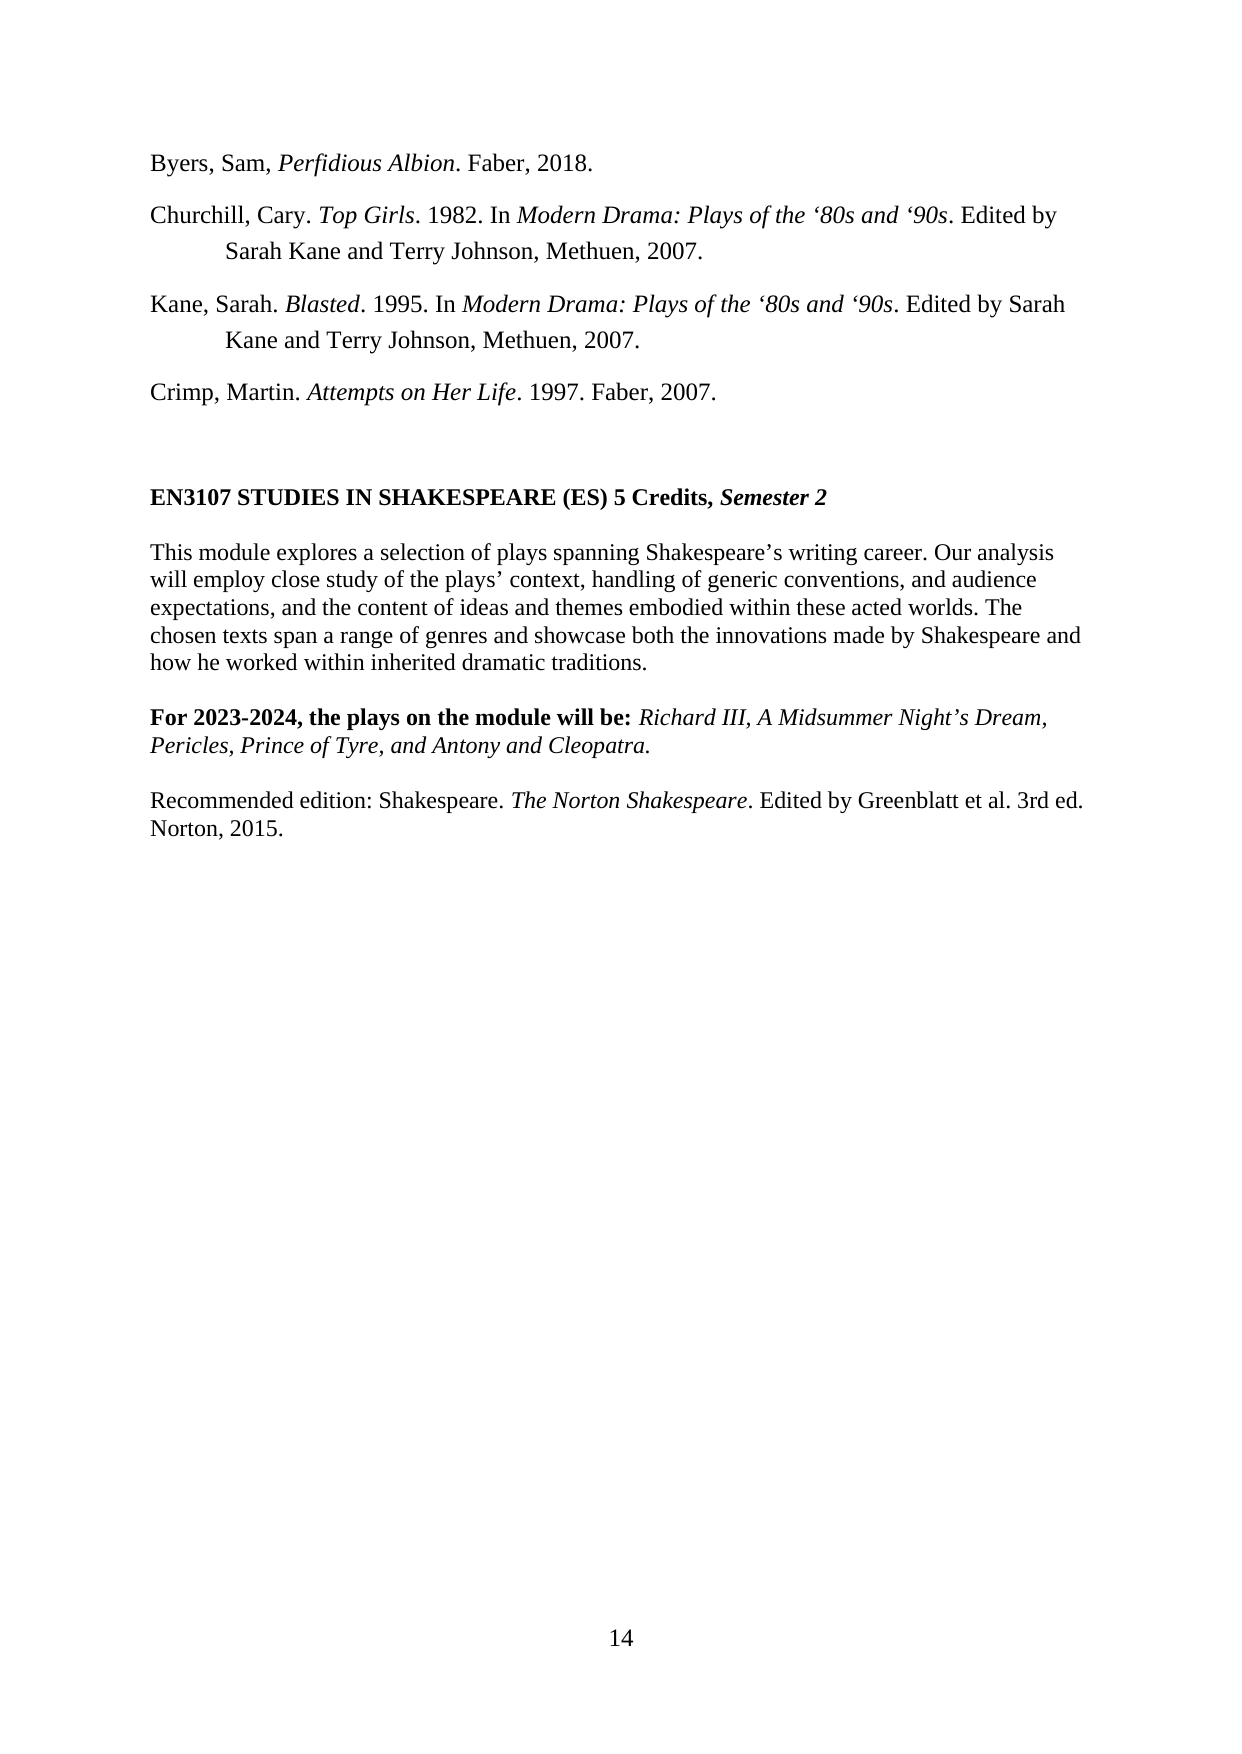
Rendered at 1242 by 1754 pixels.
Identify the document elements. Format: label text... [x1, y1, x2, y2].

text Byers, Sam, Perfidious Albion. Faber, 2018. [150, 148, 1092, 176]
text Churchill, Cary. Top Girls. 1982. In Modern Drama: Plays of the ‘80s and ‘90s. Edited by Sarah Kane and Terry Johnson, Methuen, 2007. [150, 200, 1092, 265]
text EN3107 STUDIES IN SHAKESPEARE (ES) 5 Credits, Semester 2 [150, 483, 1092, 510]
text This module explores a selection of plays spanning Shakespeare’s writing career. Our analysis will employ close study of the plays’ context, handling of generic conventions, and audience expectations, and the content of ideas and themes embodied within these acted worlds. The chosen texts span a range of genres and showcase both the innovations made by Shakespeare and how he worked within inherited dramatic traditions. [150, 538, 1092, 676]
text For 2023-2024, the plays on the module will be: Richard III, A Midsummer Night’s Dream, Pericles, Prince of Tyre, and Antony and Cleopatra. [150, 703, 1092, 759]
text Crimp, Martin. Attempts on Her Life. 1997. Faber, 2007. [150, 377, 1092, 406]
text Recommended edition: Shakespeare. The Norton Shakespeare. Edited by Greenblatt et al. 3rd ed. Norton, 2015. [150, 786, 1092, 841]
text Kane, Sarah. Blasted. 1995. In Modern Drama: Plays of the ‘80s and ‘90s. Edited by Sarah Kane and Terry Johnson, Methuen, 2007. [150, 289, 1092, 353]
